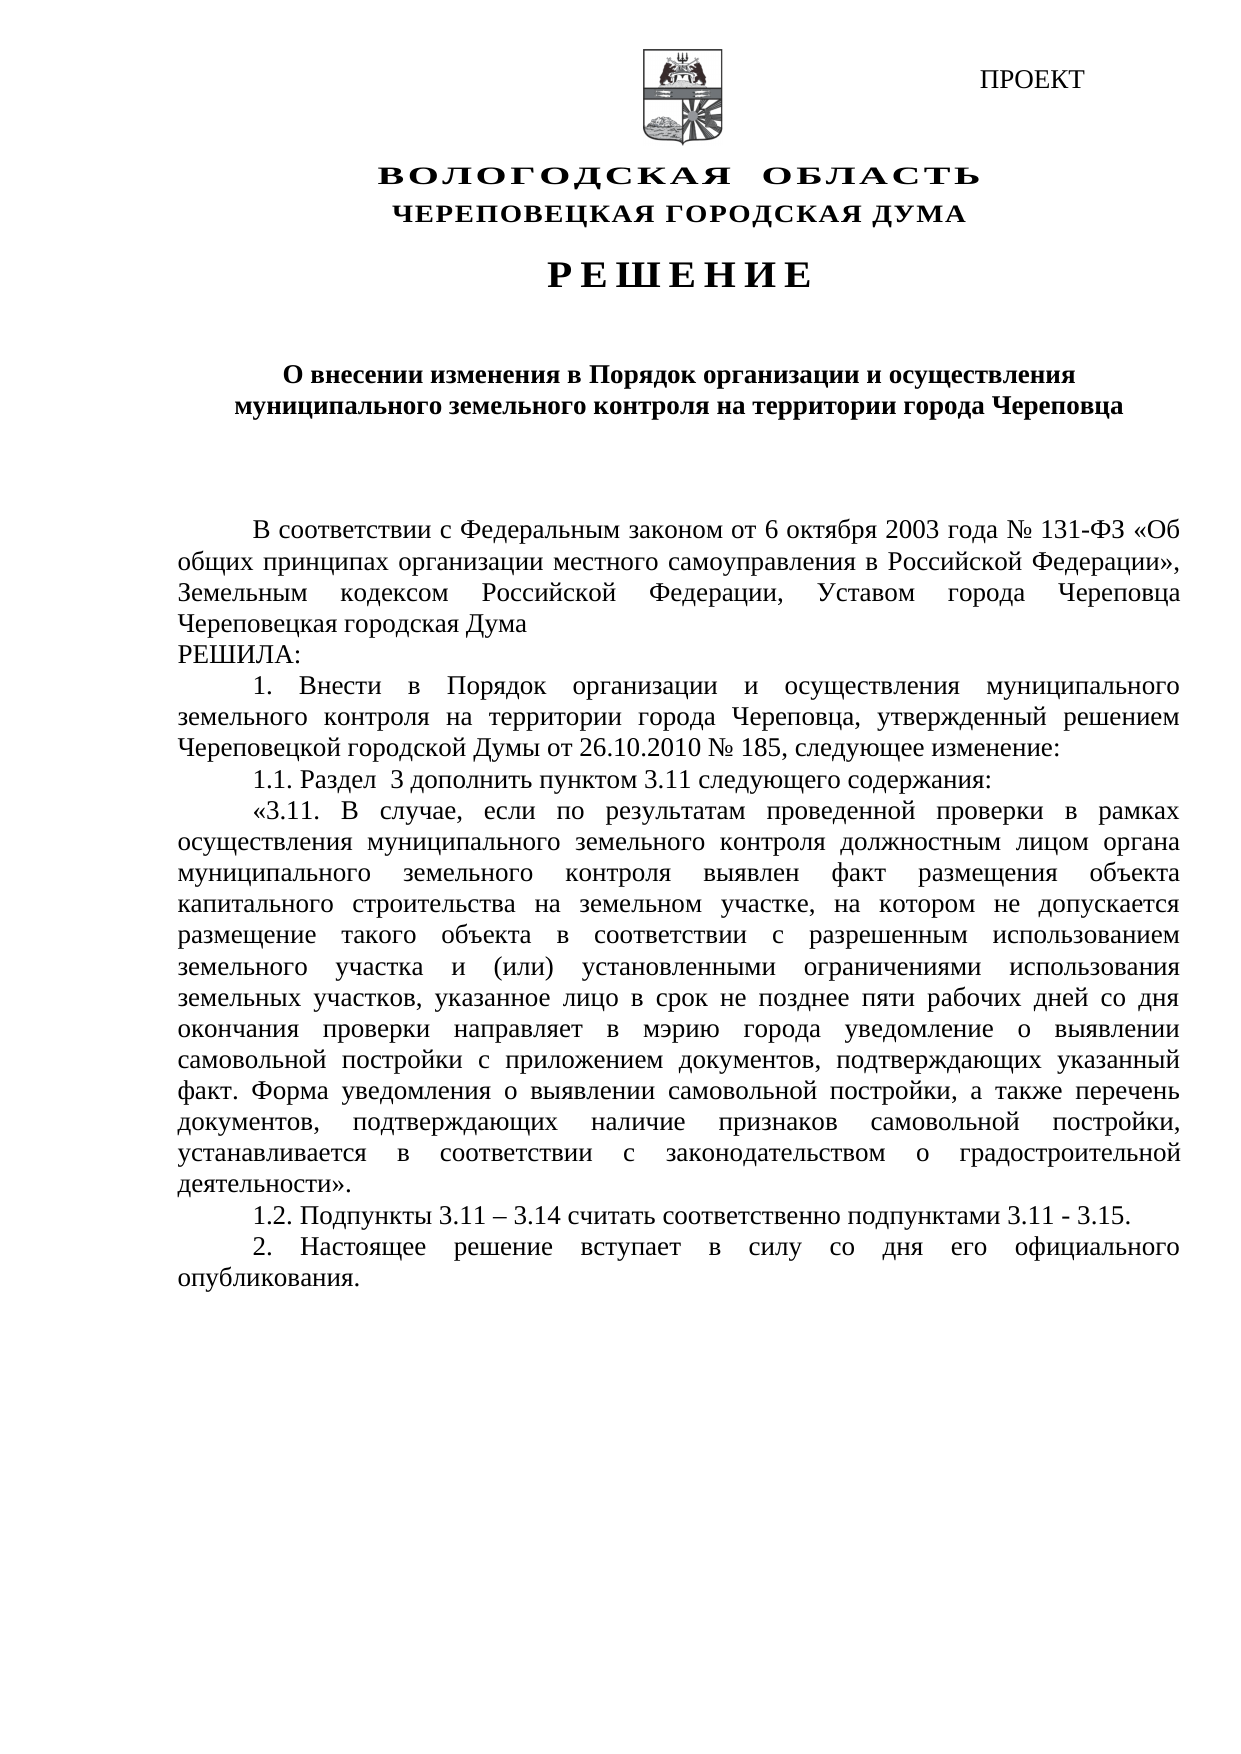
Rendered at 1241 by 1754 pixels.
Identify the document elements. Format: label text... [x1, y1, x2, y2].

text 1.2. Подпункты 3.11 – 3.14 считать соответственно подпунктами 3.11 - 3.15. [177, 1199, 1181, 1230]
text 1. Внести в Порядок организации и осуществления муниципального земельного контроля на территории города Череповца, утвержденный решением Череповецкой городской Думы от 26.10.2010 № 185, следующее изменение: [177, 669, 1181, 763]
text В соответствии с Федеральным законом от 6 октября 2003 года № 131-ФЗ «Об общих принципах организации местного самоуправления в Российской Федерации», Земельным кодексом Российской Федерации, Уставом города Череповца Череповецкая городская Дума [177, 513, 1181, 638]
text О внесении изменения в Порядок организации и осуществления [177, 358, 1181, 389]
text ЧЕРЕПОВЕЦКАЯ ГОРОДСКАЯ ДУМА [177, 199, 1181, 228]
text «3.11. В случае, если по результатам проведенной проверки в рамках осуществления муниципального земельного контроля должностным лицом органа муниципального земельного контроля выявлен факт размещения объекта капитального строительства на земельном участке, на котором не допускается размещение такого объекта в соответствии с разрешенным использованием земельного участка и (или) установленными ограничениями использования земельных участков, указанное лицо в срок не позднее пяти рабочих дней со дня окончания проверки направляет в мэрию города уведомление о выявлении самовольной постройки с приложением документов, подтверждающих указанный факт. Форма уведомления о выявлении самовольной постройки, а также перечень документов, подтверждающих наличие признаков самовольной постройки, устанавливается в соответствии с законодательством о градостроительной деятельности». [177, 794, 1181, 1199]
text муниципального земельного контроля на территории города Череповца [177, 389, 1181, 420]
text ВОЛОГОДСКАЯ ОБЛАСТЬ [177, 161, 1181, 190]
text РЕШИЛА: [177, 638, 1181, 669]
subtitle РЕШЕНИЕ [177, 252, 1181, 296]
text 2. Настоящее решение вступает в силу со дня его официального опубликования. [177, 1230, 1181, 1292]
text 1.1. Раздел 3 дополнить пунктом 3.11 следующего содержания: [177, 763, 1181, 794]
